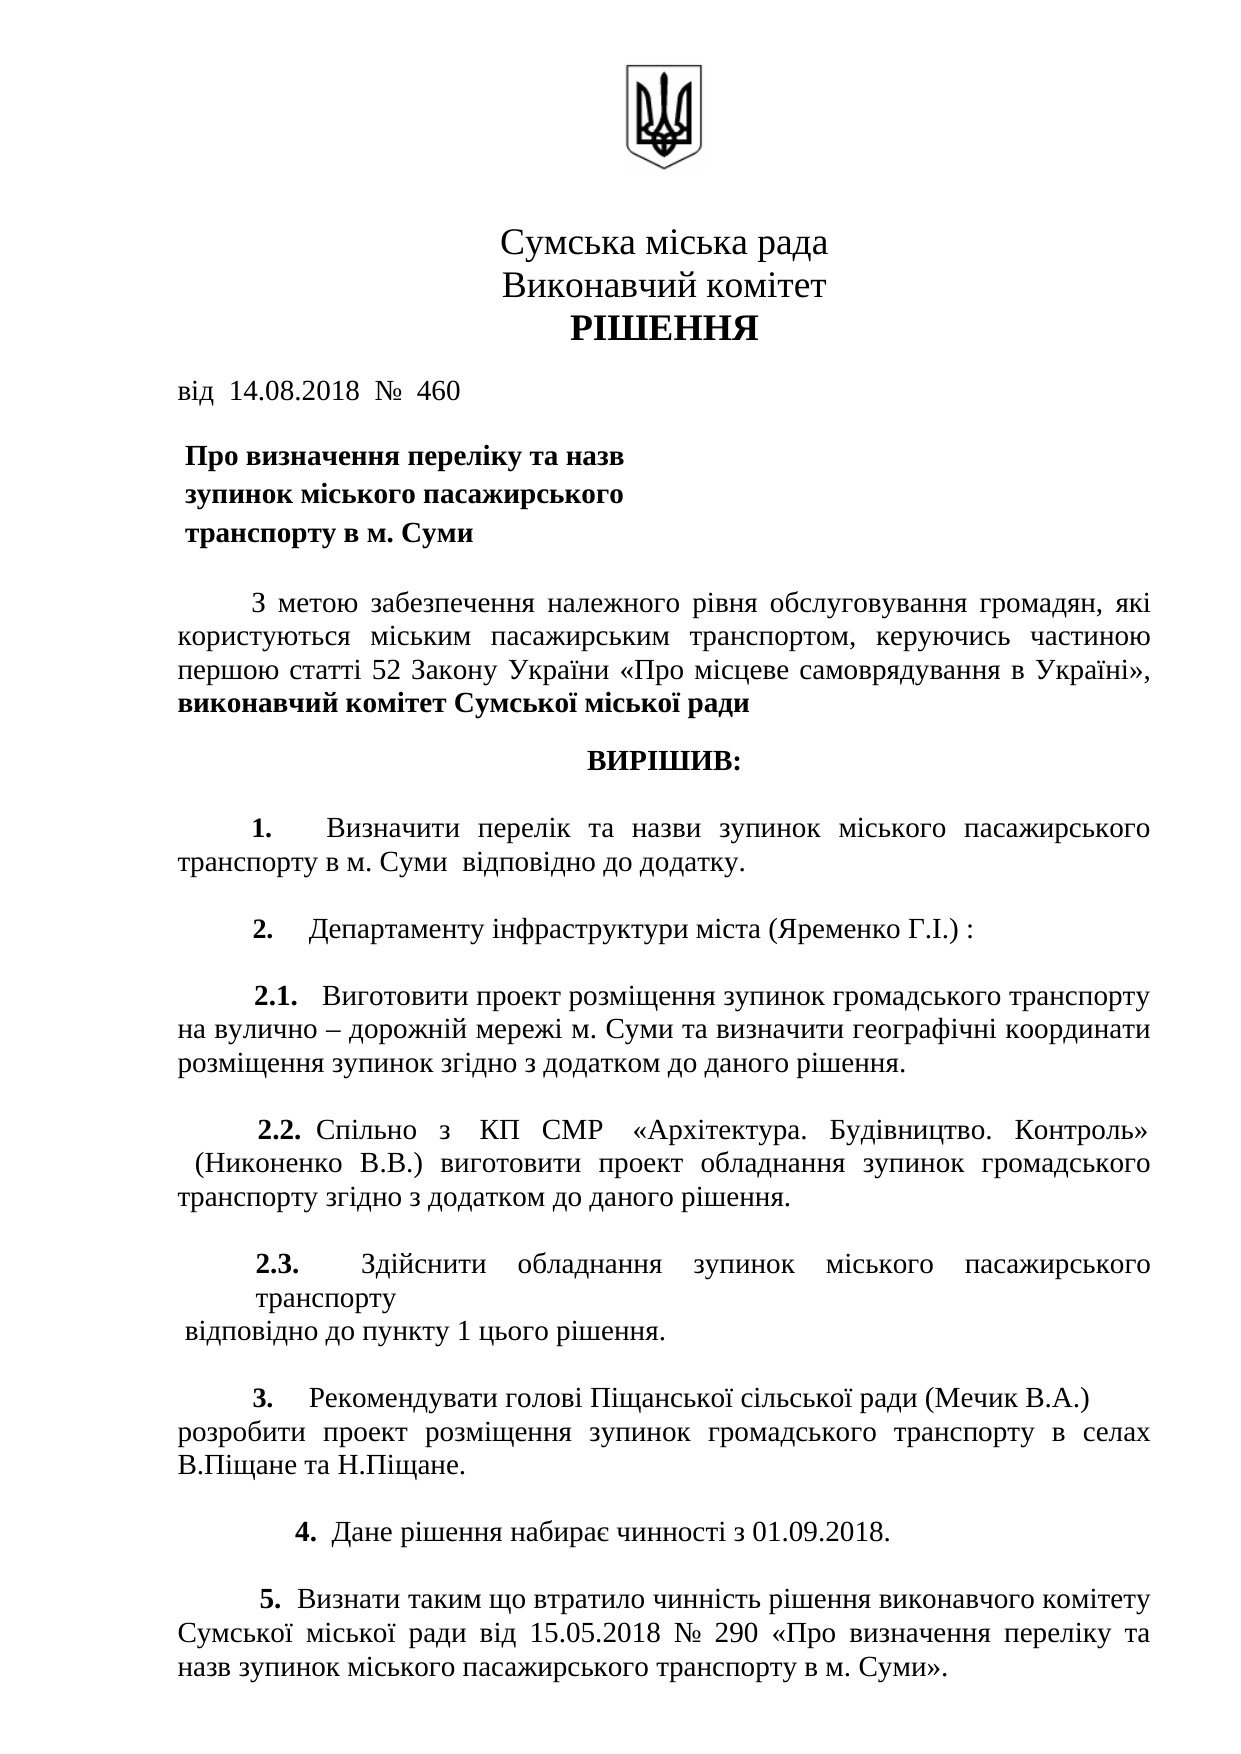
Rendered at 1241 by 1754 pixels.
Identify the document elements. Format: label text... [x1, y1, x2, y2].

text 2.2. Спільно з КП СМР «Архітектура. Будівництво. Контроль» [177, 1112, 1152, 1146]
text З метою забезпечення належного рівня обслуговування громадян, які користуються міським пасажирським транспортом, керуючись частиною першою статті 52 Закону України «Про місцеве самоврядування в Україні», виконавчий комітет Сумської міської ради [177, 585, 1152, 719]
list Рекомендувати голові Піщанської сільської ради (Мечик В.А.) [252, 1380, 1152, 1414]
text 2.3. Здійснити обладнання зупинок міського пасажирського транспорту [255, 1246, 1152, 1313]
text Сумська міська рада [177, 219, 1152, 262]
text Виконавчий комітет [177, 262, 1152, 305]
table_header Про визначення переліку та назв зупинок міського пасажирського транспорту в м. Суми [177, 430, 664, 561]
text від 14.08.2018 № 460 [177, 373, 1152, 406]
list Визначити перелік та назви зупинок міського пасажирського транспорту в м. Суми відповідно до додатку. [177, 810, 1152, 877]
text відповідно до пункту 1 цього рішення. [177, 1313, 1152, 1347]
list 4. Дане рішення набирає чинності з 01.09.2018. [177, 1514, 1152, 1548]
text (Никоненко В.В.) виготовити проект обладнання зупинок громадського транспорту згідно з додатком до даного рішення. [177, 1146, 1152, 1213]
text 5. Визнати таким що втратило чинність рішення виконавчого комітету Сумської міської ради від 15.05.2018 № 290 «Про визначення переліку та назв зупинок міського пасажирського транспорту в м. Суми». [177, 1582, 1152, 1682]
text ВИРІШИВ: [177, 743, 1152, 777]
text розробити проект розміщення зупинок громадського транспорту в селах В.Піщане та Н.Піщане. [177, 1414, 1152, 1481]
list Департаменту інфраструктури міста (Яременко Г.І.) : [252, 911, 1152, 944]
text РІШЕННЯ [177, 305, 1152, 348]
text 2.1. Виготовити проект розміщення зупинок громадського транспорту на вулично – дорожній мережі м. Суми та визначити географічні координати розміщення зупинок згідно з додатком до даного рішення. [177, 978, 1152, 1078]
